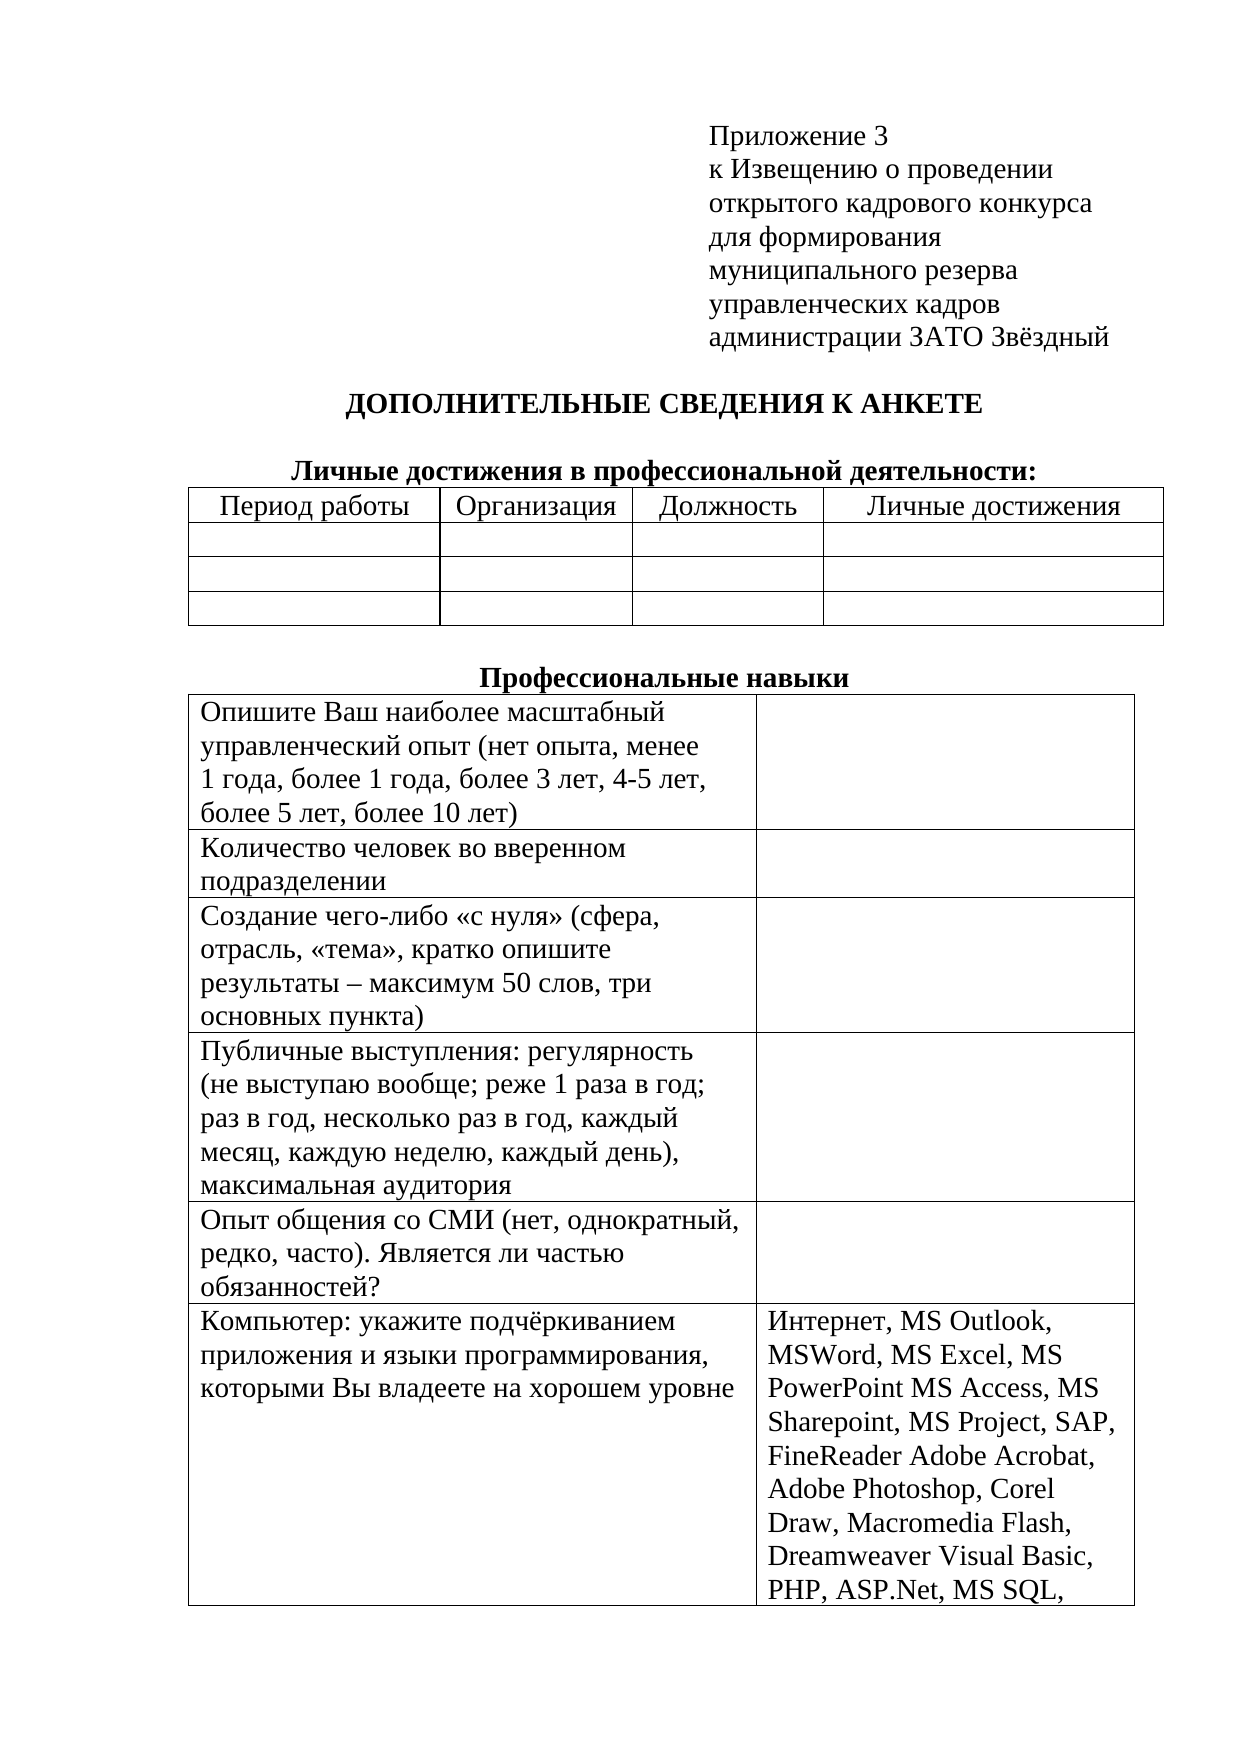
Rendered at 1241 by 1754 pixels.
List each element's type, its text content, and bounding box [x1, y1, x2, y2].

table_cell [189, 1304, 756, 1605]
table_header Организация [441, 488, 632, 522]
table_cell [189, 557, 439, 591]
table_cell Публичные выступления: регулярность (не выступаю вообще; реже 1 раза в год; раз в год, несколько раз в год, каждый месяц, каждую неделю, каждый день), максимальная аудитория [189, 1033, 756, 1201]
table_cell [824, 592, 1163, 625]
table_header [757, 695, 1134, 829]
table_cell [189, 592, 439, 625]
table_cell [824, 557, 1163, 591]
table_cell [633, 557, 823, 591]
table_cell [633, 523, 823, 556]
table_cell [757, 1304, 1134, 1605]
table_cell [189, 523, 439, 556]
text Личные достижения в профессиональной деятельности: [177, 453, 1152, 487]
table_header Период работы [189, 488, 439, 522]
table_header Личные достижения [824, 488, 1163, 522]
text Профессиональные навыки [177, 660, 1152, 693]
table_cell [757, 1202, 1134, 1302]
table_cell [441, 592, 632, 625]
table_header Опишите Ваш наиболее масштабный управленческий опыт (нет опыта, менее 1 года, более 1 года, более 3 лет, 4-5 лет, более 5 лет, более 10 лет) [189, 695, 756, 829]
table_cell Количество человек во вверенном подразделении [189, 830, 756, 897]
table_cell [441, 523, 632, 556]
table_cell [757, 830, 1134, 897]
table_cell [824, 523, 1163, 556]
text к Извещению о проведении открытого кадрового конкурса [709, 152, 1152, 219]
table_cell [633, 592, 823, 625]
text для формирования муниципального резерва управленческих кадров администрации ЗАТО Звёздный [709, 219, 1152, 353]
table_cell [757, 1033, 1134, 1201]
text ДОПОЛНИТЕЛЬНЫЕ СВЕДЕНИЯ К АНКЕТЕ [177, 386, 1152, 420]
table_cell Создание чего-либо «с нуля» (сфера, отрасль, «тема», кратко опишите результаты – максимум 50 слов, три основных пункта) [189, 898, 756, 1032]
table_cell [757, 898, 1134, 1032]
text Приложение 3 [709, 118, 1152, 152]
table_header Должность [633, 488, 823, 522]
table_cell Опыт общения со СМИ (нет, однократный, редко, часто). Является ли частью обязанностей? [189, 1202, 756, 1302]
table_cell [441, 557, 632, 591]
